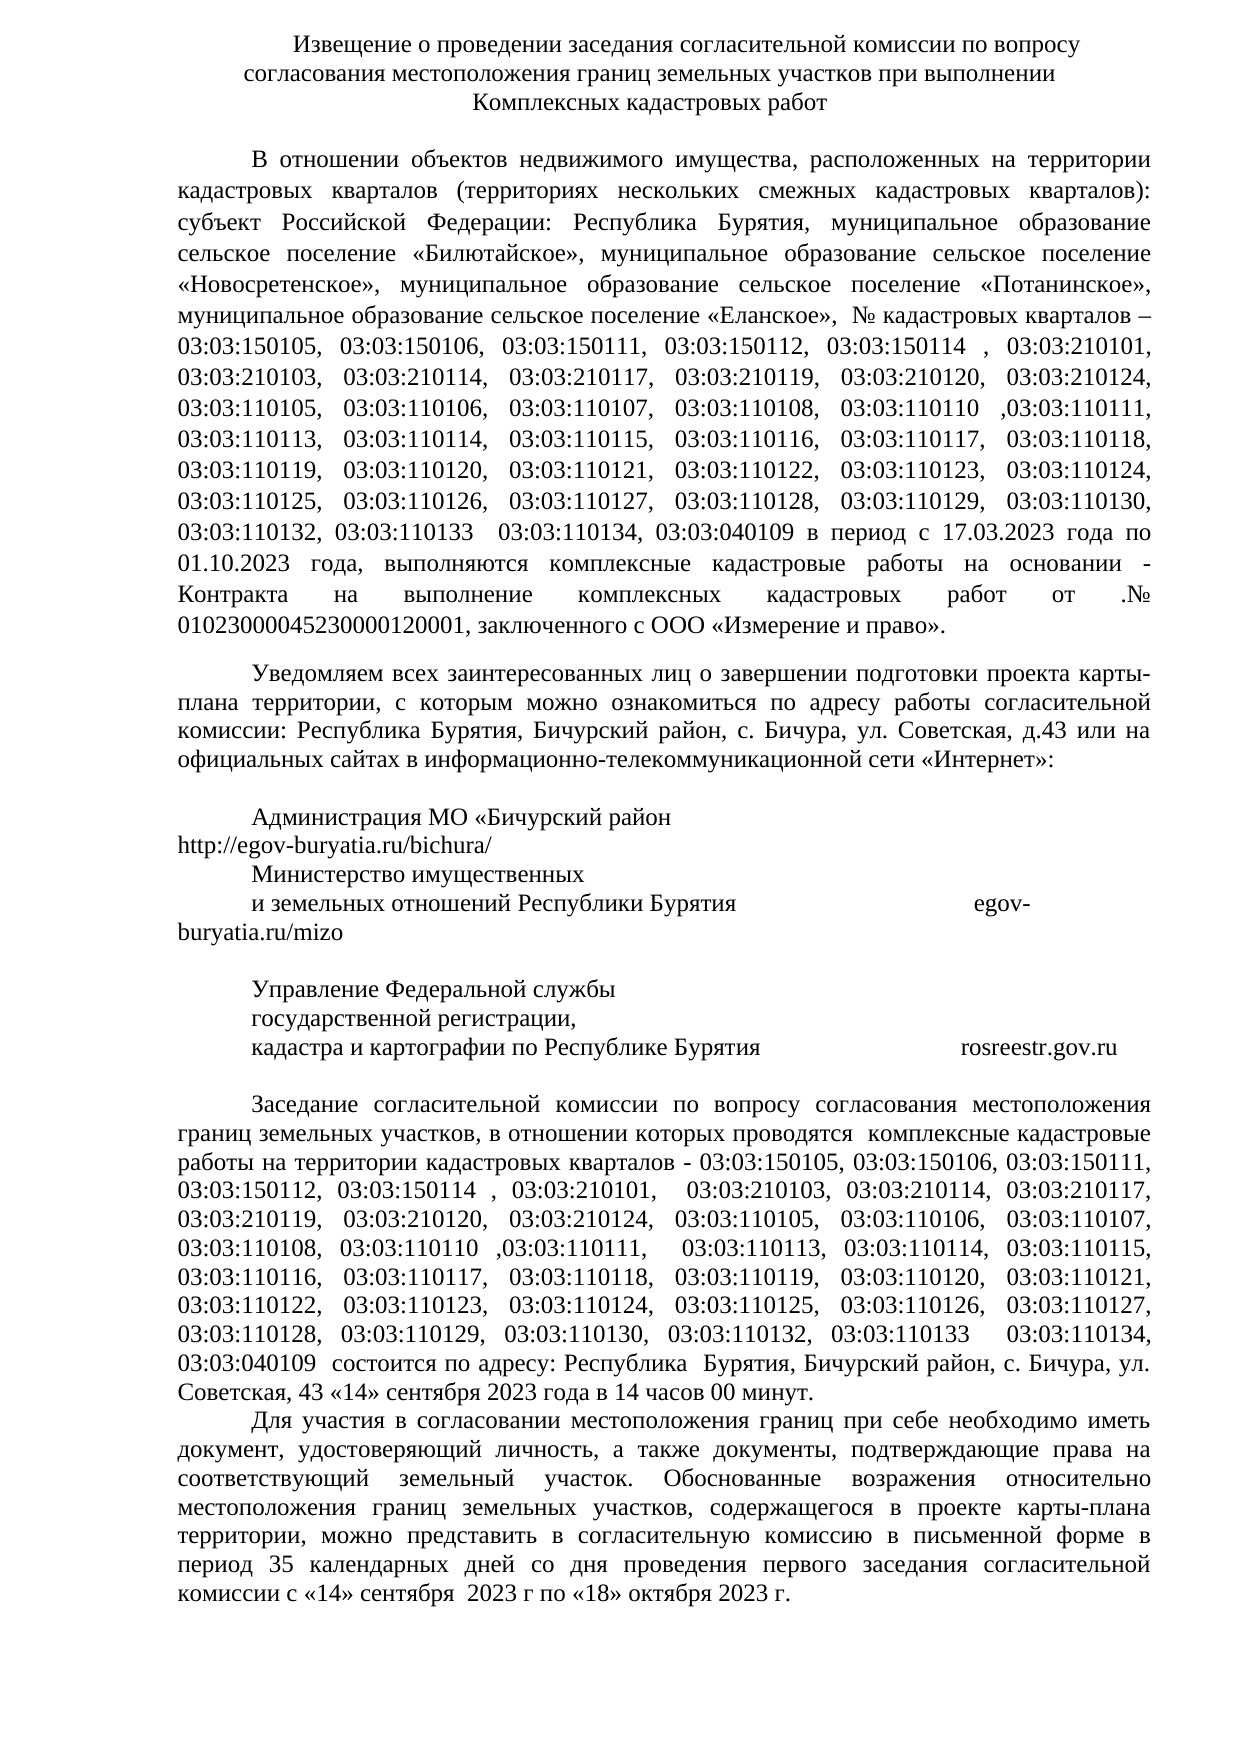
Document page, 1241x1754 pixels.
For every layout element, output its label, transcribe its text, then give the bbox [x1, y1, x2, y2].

text Для участия в согласовании местоположения границ при себе необходимо иметь документ, удостоверяющий личность, а также документы, подтверждающие права на соответствующий земельный участок. Обоснованные возражения относительно местоположения границ земельных участков, содержащегося в проекте карты-плана территории, можно представить в согласительную комиссию в письменной форме в период 35 календарных дней со дня проведения первого заседания согласительной комиссии с «14» сентября 2023 г по «18» октября 2023 г. [177, 1405, 1152, 1607]
text Заседание согласительной комиссии по вопросу согласования местоположения границ земельных участков, в отношении которых проводятся комплексные кадастровые работы на территории кадастровых кварталов - 03:03:150105, 03:03:150106, 03:03:150111, 03:03:150112, 03:03:150114 , 03:03:210101, 03:03:210103, 03:03:210114, 03:03:210117, 03:03:210119, 03:03:210120, 03:03:210124, 03:03:110105, 03:03:110106, 03:03:110107, 03:03:110108, 03:03:110110 ,03:03:110111, 03:03:110113, 03:03:110114, 03:03:110115, 03:03:110116, 03:03:110117, 03:03:110118, 03:03:110119, 03:03:110120, 03:03:110121, 03:03:110122, 03:03:110123, 03:03:110124, 03:03:110125, 03:03:110126, 03:03:110127, 03:03:110128, 03:03:110129, 03:03:110130, 03:03:110132, 03:03:110133 03:03:110134, 03:03:040109 состоится по адресу: Республика Бурятия, Бичурский район, с. Бичура, ул. Советская, 43 «14» сентября 2023 года в 14 часов 00 минут. [177, 1089, 1152, 1405]
text государственной регистрации, [177, 1003, 1152, 1032]
text кадастра и картографии по Республике Бурятия rosreestr.gov.ru [177, 1032, 1152, 1060]
text Управление Федеральной службы [177, 974, 1152, 1003]
text Извещение о проведении заседания согласительной комиссии по вопросу согласования местоположения границ земельных участков при выполнении Комплексных кадастровых работ [177, 29, 1122, 116]
text Администрация МО «Бичурский район http://egov-buryatia.ru/bichura/ [177, 802, 1152, 859]
text и земельных отношений Республики Бурятия egov-buryatia.ru/mizo [177, 888, 1152, 945]
text В отношении объектов недвижимого имущества, расположенных на территории кадастровых кварталов (территориях нескольких смежных кадастровых кварталов): субъект Российской Федерации: Республика Бурятия, муниципальное образование сельское поселение «Билютайское», муниципальное образование сельское поселение «Новосретенское», муниципальное образование сельское поселение «Потанинское», муниципальное образование сельское поселение «Еланское», № кадастровых кварталов – 03:03:150105, 03:03:150106, 03:03:150111, 03:03:150112, 03:03:150114 , 03:03:210101, 03:03:210103, 03:03:210114, 03:03:210117, 03:03:210119, 03:03:210120, 03:03:210124, 03:03:110105, 03:03:110106, 03:03:110107, 03:03:110108, 03:03:110110 ,03:03:110111, 03:03:110113, 03:03:110114, 03:03:110115, 03:03:110116, 03:03:110117, 03:03:110118, 03:03:110119, 03:03:110120, 03:03:110121, 03:03:110122, 03:03:110123, 03:03:110124, 03:03:110125, 03:03:110126, 03:03:110127, 03:03:110128, 03:03:110129, 03:03:110130, 03:03:110132, 03:03:110133 03:03:110134, 03:03:040109 в период с 17.03.2023 года по 01.10.2023 года, выполняются комплексные кадастровые работы на основании - Контракта на выполнение комплексных кадастровых работ от .№ 01023000045230000120001, заключенного с ООО «Измерение и право». [177, 144, 1152, 639]
text Министерство имущественных [177, 859, 1152, 888]
text Уведомляем всех заинтересованных лиц о завершении подготовки проекта карты-плана территории, с которым можно ознакомиться по адресу работы согласительной комиссии: Республика Бурятия, Бичурский район, с. Бичура, ул. Советская, д.43 или на официальных сайтах в информационно-телекоммуникационной сети «Интернет»: [177, 658, 1152, 773]
